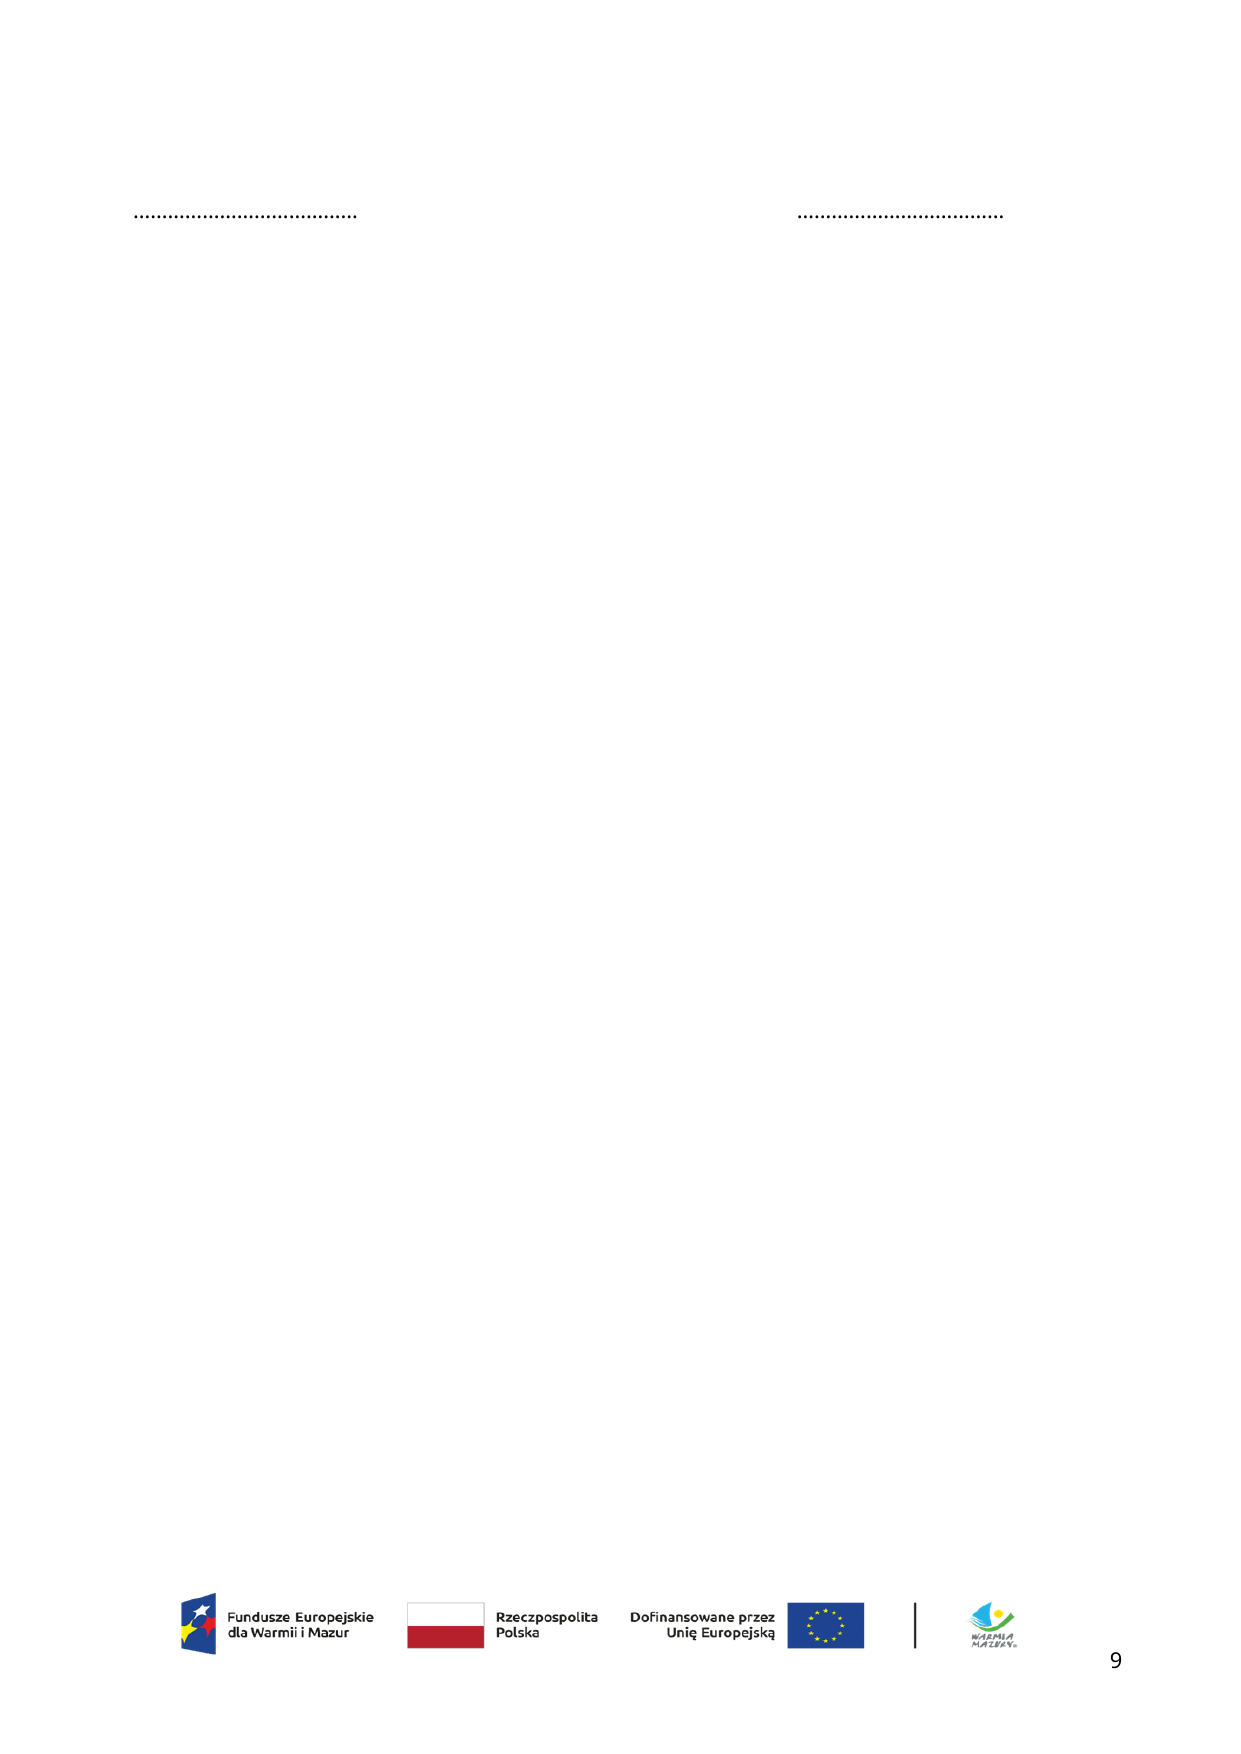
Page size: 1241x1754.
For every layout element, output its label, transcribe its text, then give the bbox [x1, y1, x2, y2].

text ………………………………… ……………………………… [133, 150, 1122, 224]
picture [164, 1577, 1110, 1669]
